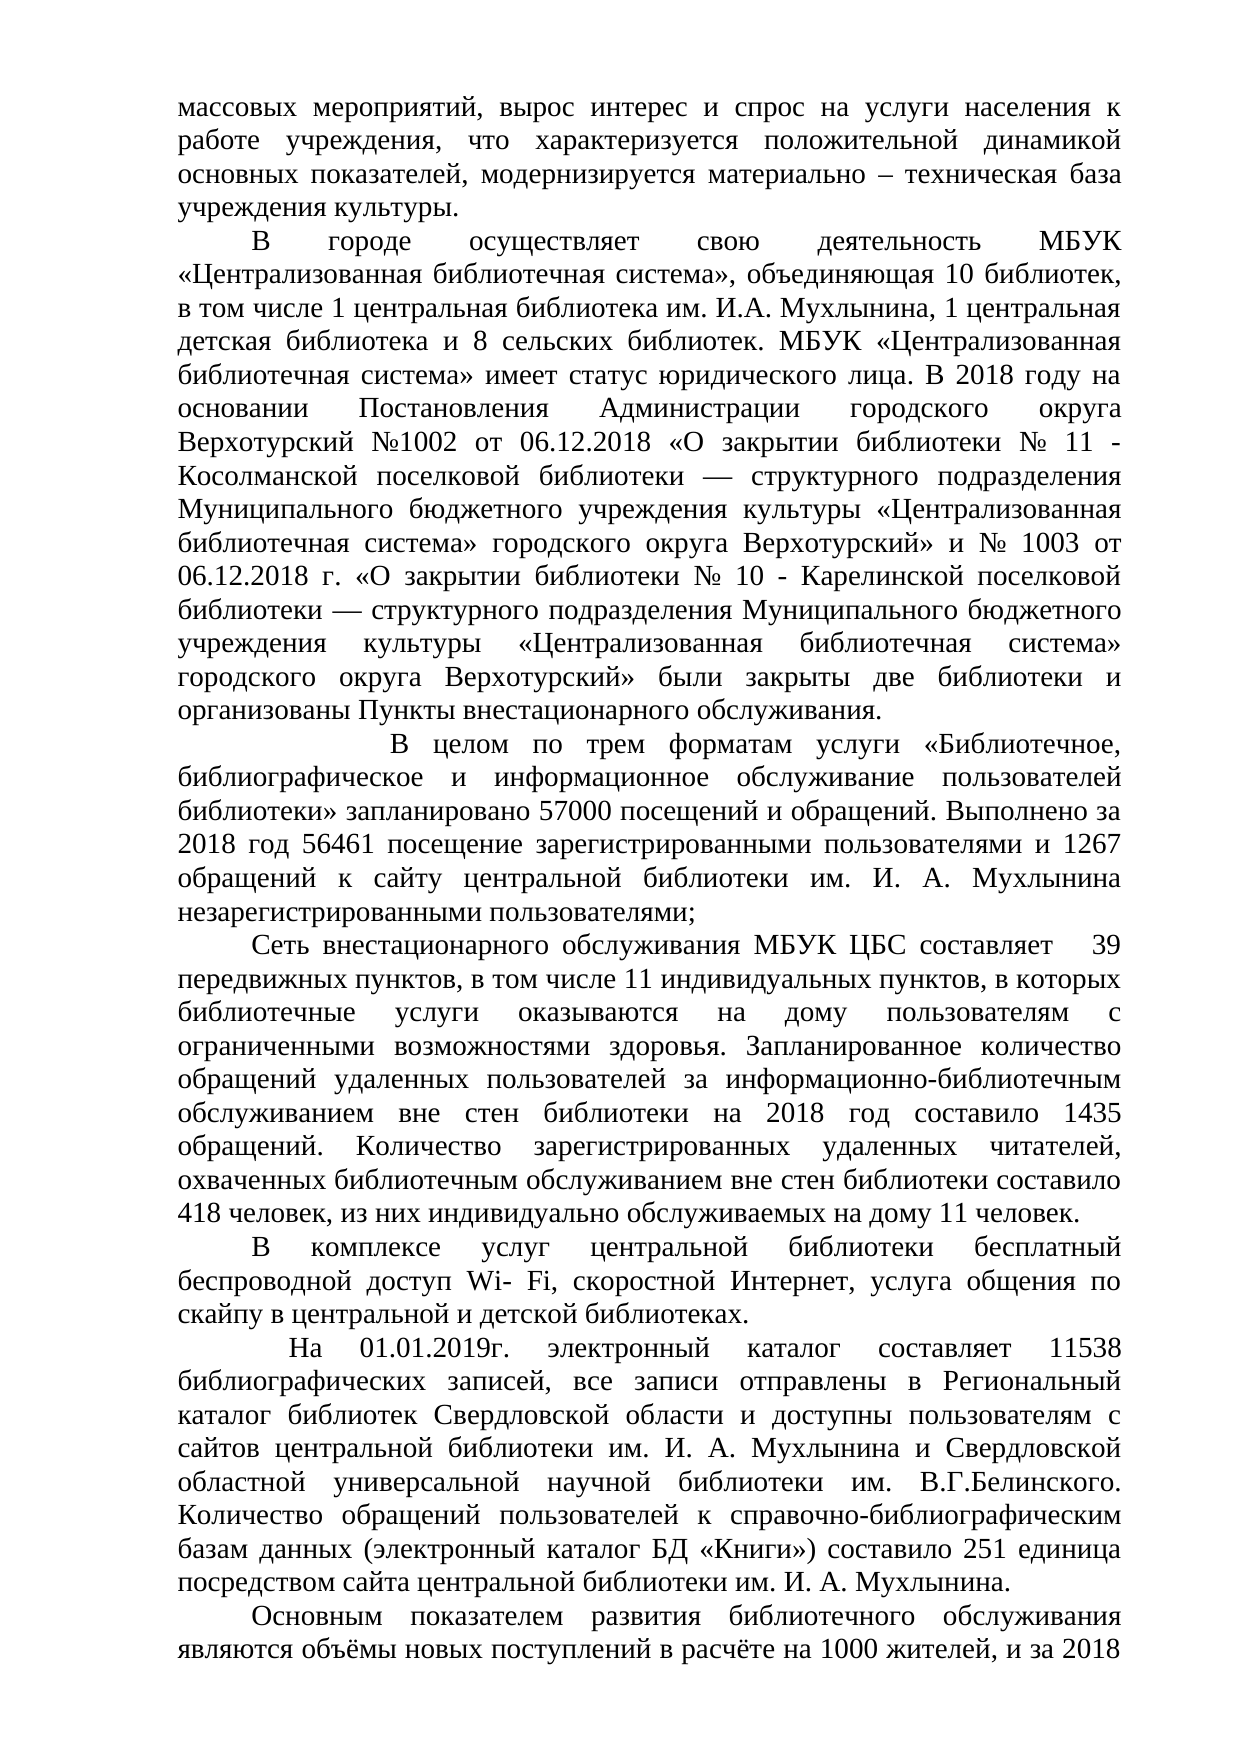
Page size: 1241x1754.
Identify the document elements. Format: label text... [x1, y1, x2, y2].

text В целом по трем форматам услуги «Библиотечное, библиографическое и информационное обслуживание пользователей библиотеки» запланировано 57000 посещений и обращений. Выполнено за 2018 год 56461 посещение зарегистрированными пользователями и 1267 обращений к сайту центральной библиотеки им. И. А. Мухлынина незарегистрированными пользователями; [177, 726, 1122, 927]
text В городе осуществляет свою деятельность МБУК «Централизованная библиотечная система», объединяющая 10 библиотек, в том числе 1 центральная библиотека им. И.А. Мухлынина, 1 центральная детская библиотека и 8 сельских библиотек. МБУК «Централизованная библиотечная система» имеет статус юридического лица. В 2018 году на основании Постановления Администрации городского округа Верхотурский №1002 от 06.12.2018 «О закрытии библиотеки № 11 - Косолманской поселковой библиотеки — структурного подразделения Муниципального бюджетного учреждения культуры «Централизованная библиотечная система» городского округа Верхотурский» и № 1003 от 06.12.2018 г. «О закрытии библиотеки № 10 - Карелинской поселковой библиотеки — структурного подразделения Муниципального бюджетного учреждения культуры «Централизованная библиотечная система» городского округа Верхотурский» были закрыты две библиотеки и организованы Пункты внестационарного обслуживания. [177, 223, 1122, 726]
text В комплексе услуг центральной библиотеки бесплатный беспроводной доступ Wi- Fi, скоростной Интернет, услуга общения по скайпу в центральной и детской библиотеках. [177, 1229, 1122, 1330]
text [177, 1598, 1122, 1665]
text На 01.01.2019г. электронный каталог составляет 11538 библиографических записей, все записи отправлены в Региональный каталог библиотек Свердловской области и доступны пользователям с сайтов центральной библиотеки им. И. А. Мухлынина и Свердловской областной универсальной научной библиотеки им. В.Г.Белинского. Количество обращений пользователей к справочно-библиографическим базам данных (электронный каталог БД «Книги») составило 251 единица посредством сайта центральной библиотеки им. И. А. Мухлынина. [177, 1330, 1122, 1598]
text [177, 89, 1122, 223]
text Сеть внестационарного обслуживания МБУК ЦБС составляет 39 передвижных пунктов, в том числе 11 индивидуальных пунктов, в которых библиотечные услуги оказываются на дому пользователям с ограниченными возможностями здоровья. Запланированное количество обращений удаленных пользователей за информационно-библиотечным обслуживанием вне стен библиотеки на 2018 год составило 1435 обращений. Количество зарегистрированных удаленных читателей, охваченных библиотечным обслуживанием вне стен библиотеки составило 418 человек, из них индивидуально обслуживаемых на дому 11 человек. [177, 927, 1122, 1229]
